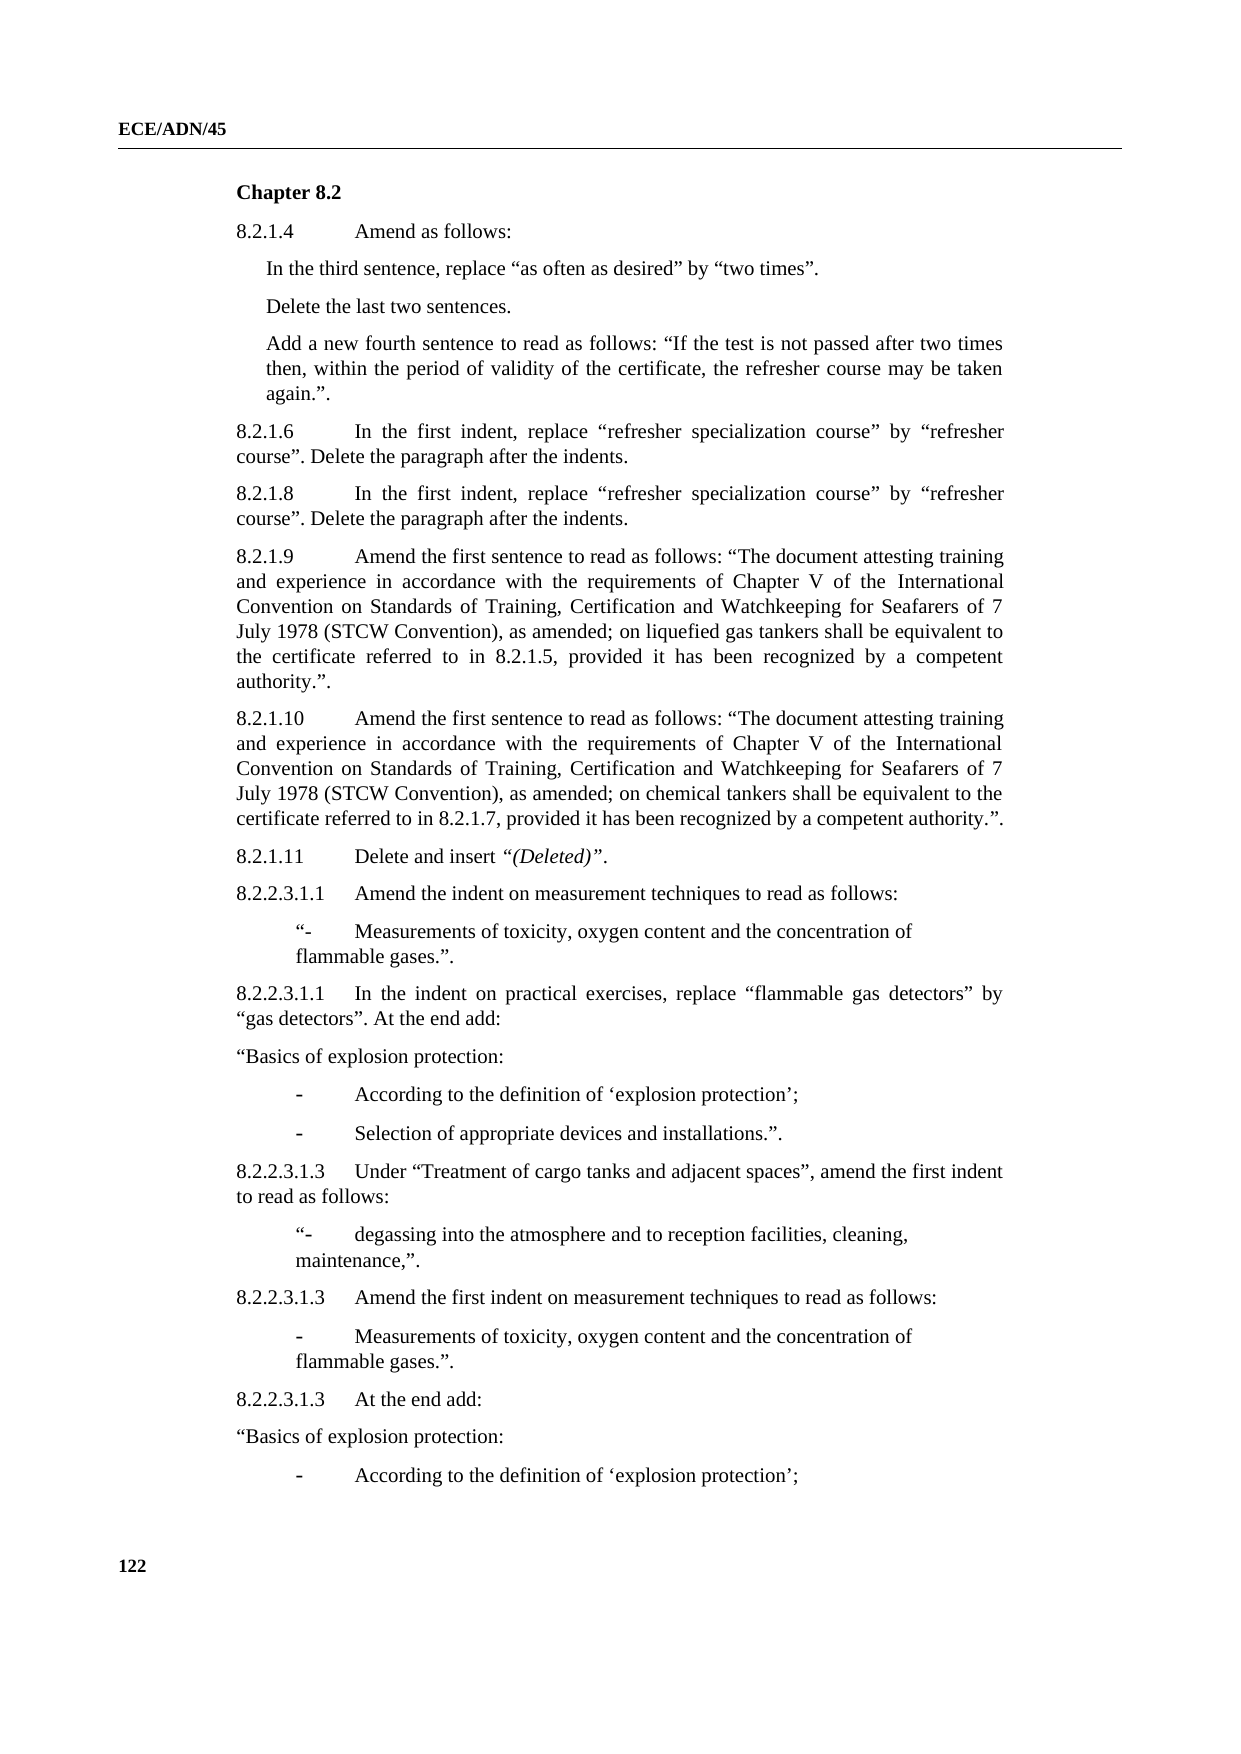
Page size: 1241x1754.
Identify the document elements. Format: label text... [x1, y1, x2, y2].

text Chapter 8.2 [118, 177, 1004, 205]
text 8.2.1.9 Amend the first sentence to read as follows: “The document attesting training and experience in accordance with the requirements of Chapter V of the International Convention on Standards of Training, Certification and Watchkeeping for Seafarers of 7 July 1978 (STCW Convention), as amended; on liquefied gas tankers shall be equivalent to the certificate referred to in 8.2.1.5, provided it has been recognized by a competent authority.”. [236, 543, 1004, 693]
text - According to the definition of ‘explosion protection’; [295, 1080, 1122, 1107]
text 8.2.2.3.1.3 Under “Treatment of cargo tanks and adjacent spaces”, amend the first indent to read as follows: [236, 1158, 1004, 1208]
text - Selection of appropriate devices and installations.”. [295, 1119, 1122, 1146]
text 8.2.1.11 Delete and insert “(Deleted)”. [236, 843, 1004, 868]
text 8.2.1.10 Amend the first sentence to read as follows: “The document attesting training and experience in accordance with the requirements of Chapter V of the International Convention on Standards of Training, Certification and Watchkeeping for Seafarers of 7 July 1978 (STCW Convention), as amended; on chemical tankers shall be equivalent to the certificate referred to in 8.2.1.7, provided it has been recognized by a competent authority.”. [236, 705, 1004, 830]
text 8.2.2.3.1.3 Amend the first indent on measurement techniques to read as follows: [236, 1284, 1004, 1309]
text - Measurements of toxicity, oxygen content and the concentration of flammable gases.”. [295, 1322, 1004, 1373]
text Add a new fourth sentence to read as follows: “If the test is not passed after two times then, within the period of validity of the certificate, the refresher course may be taken again.”. [266, 330, 1004, 405]
text “Basics of explosion protection: [236, 1423, 1004, 1448]
text Delete the last two sentences. [266, 293, 1004, 318]
text 8.2.1.8 In the first indent, replace “refresher specialization course” by “refresher course”. Delete the paragraph after the indents. [236, 480, 1004, 530]
text “- Measurements of toxicity, oxygen content and the concentration of flammable gases.”. [295, 918, 1004, 968]
text 8.2.2.3.1.1 Amend the indent on measurement techniques to read as follows: [236, 880, 1004, 905]
text - According to the definition of ‘explosion protection’; [295, 1461, 1122, 1487]
text 8.2.2.3.1.1 In the indent on practical exercises, replace “flammable gas detectors” by “gas detectors”. At the end add: [236, 980, 1004, 1030]
text 8.2.1.6 In the first indent, replace “refresher specialization course” by “refresher course”. Delete the paragraph after the indents. [236, 418, 1004, 468]
text “Basics of explosion protection: [236, 1043, 1004, 1068]
text 8.2.2.3.1.3 At the end add: [236, 1386, 1004, 1411]
text “- degassing into the atmosphere and to reception facilities, cleaning, maintenance,”. [295, 1221, 1004, 1272]
text 8.2.1.4 Amend as follows: [236, 218, 1004, 243]
text In the third sentence, replace “as often as desired” by “two times”. [266, 255, 1004, 280]
